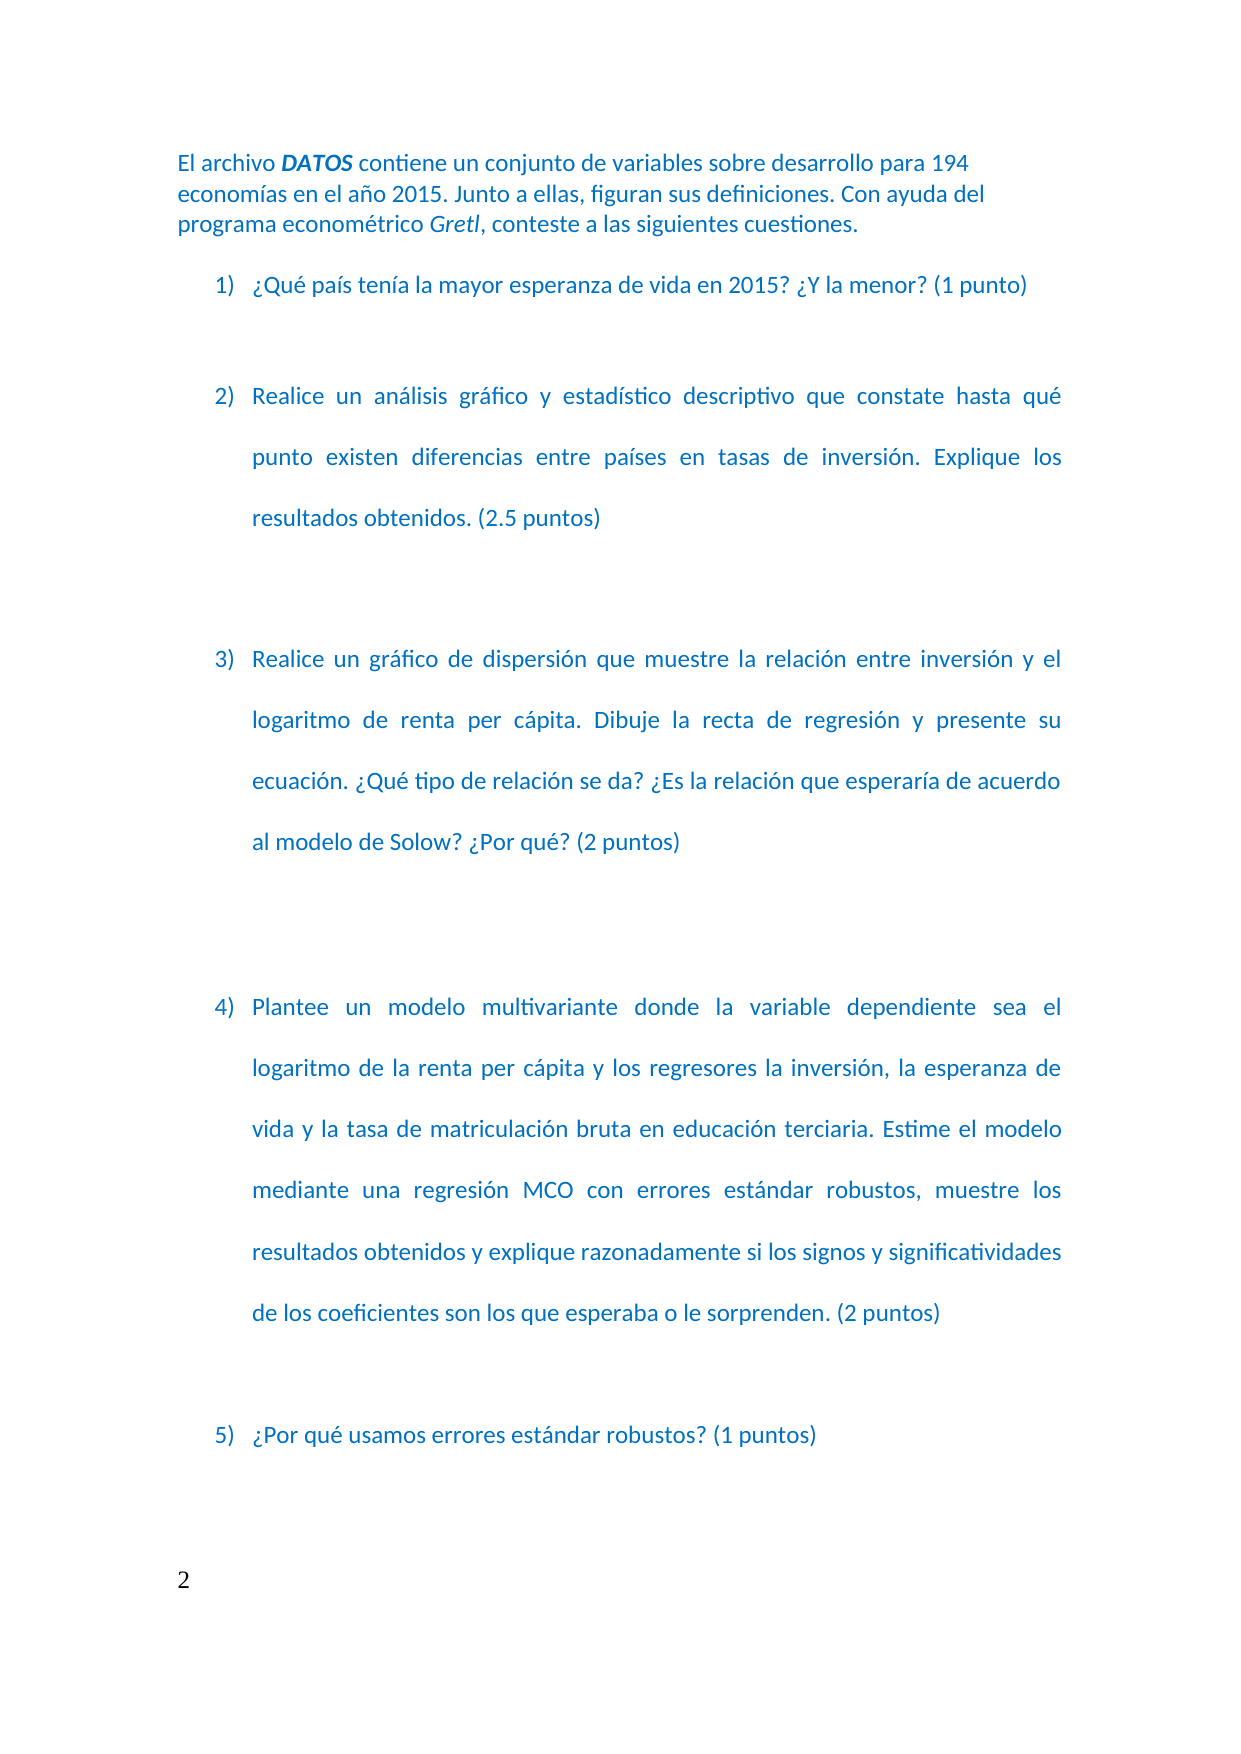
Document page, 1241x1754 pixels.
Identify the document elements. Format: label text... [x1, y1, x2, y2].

list ¿Por qué usamos errores estándar robustos? (1 puntos) [214, 1419, 1063, 1449]
list Realice un gráfico de dispersión que muestre la relación entre inversión y el logaritmo de renta per cápita. Dibuje la recta de regresión y presente su ecuación. ¿Qué tipo de relación se da? ¿Es la relación que esperaría de acuerdo al modelo de Solow? ¿Por qué? (2 puntos) [214, 643, 1063, 857]
list ¿Qué país tenía la mayor esperanza de vida en 2015? ¿Y la menor? (1 punto) [214, 270, 1063, 300]
list Realice un análisis gráfico y estadístico descriptivo que constate hasta qué punto existen diferencias entre países en tasas de inversión. Explique los resultados obtenidos. (2.5 puntos) [214, 380, 1063, 533]
text El archivo DATOS contiene un conjunto de variables sobre desarrollo para 194 economías en el año 2015. Junto a ellas, figuran sus definiciones. Con ayuda del programa econométrico Gretl, conteste a las siguientes cuestiones. [177, 148, 1063, 239]
list Plantee un modelo multivariante donde la variable dependiente sea el logaritmo de la renta per cápita y los regresores la inversión, la esperanza de vida y la tasa de matriculación bruta en educación terciaria. Estime el modelo mediante una regresión MCO con errores estándar robustos, muestre los resultados obtenidos y explique razonadamente si los signos y significatividades de los coeficientes son los que esperaba o le sorprenden. (2 puntos) [214, 991, 1063, 1327]
